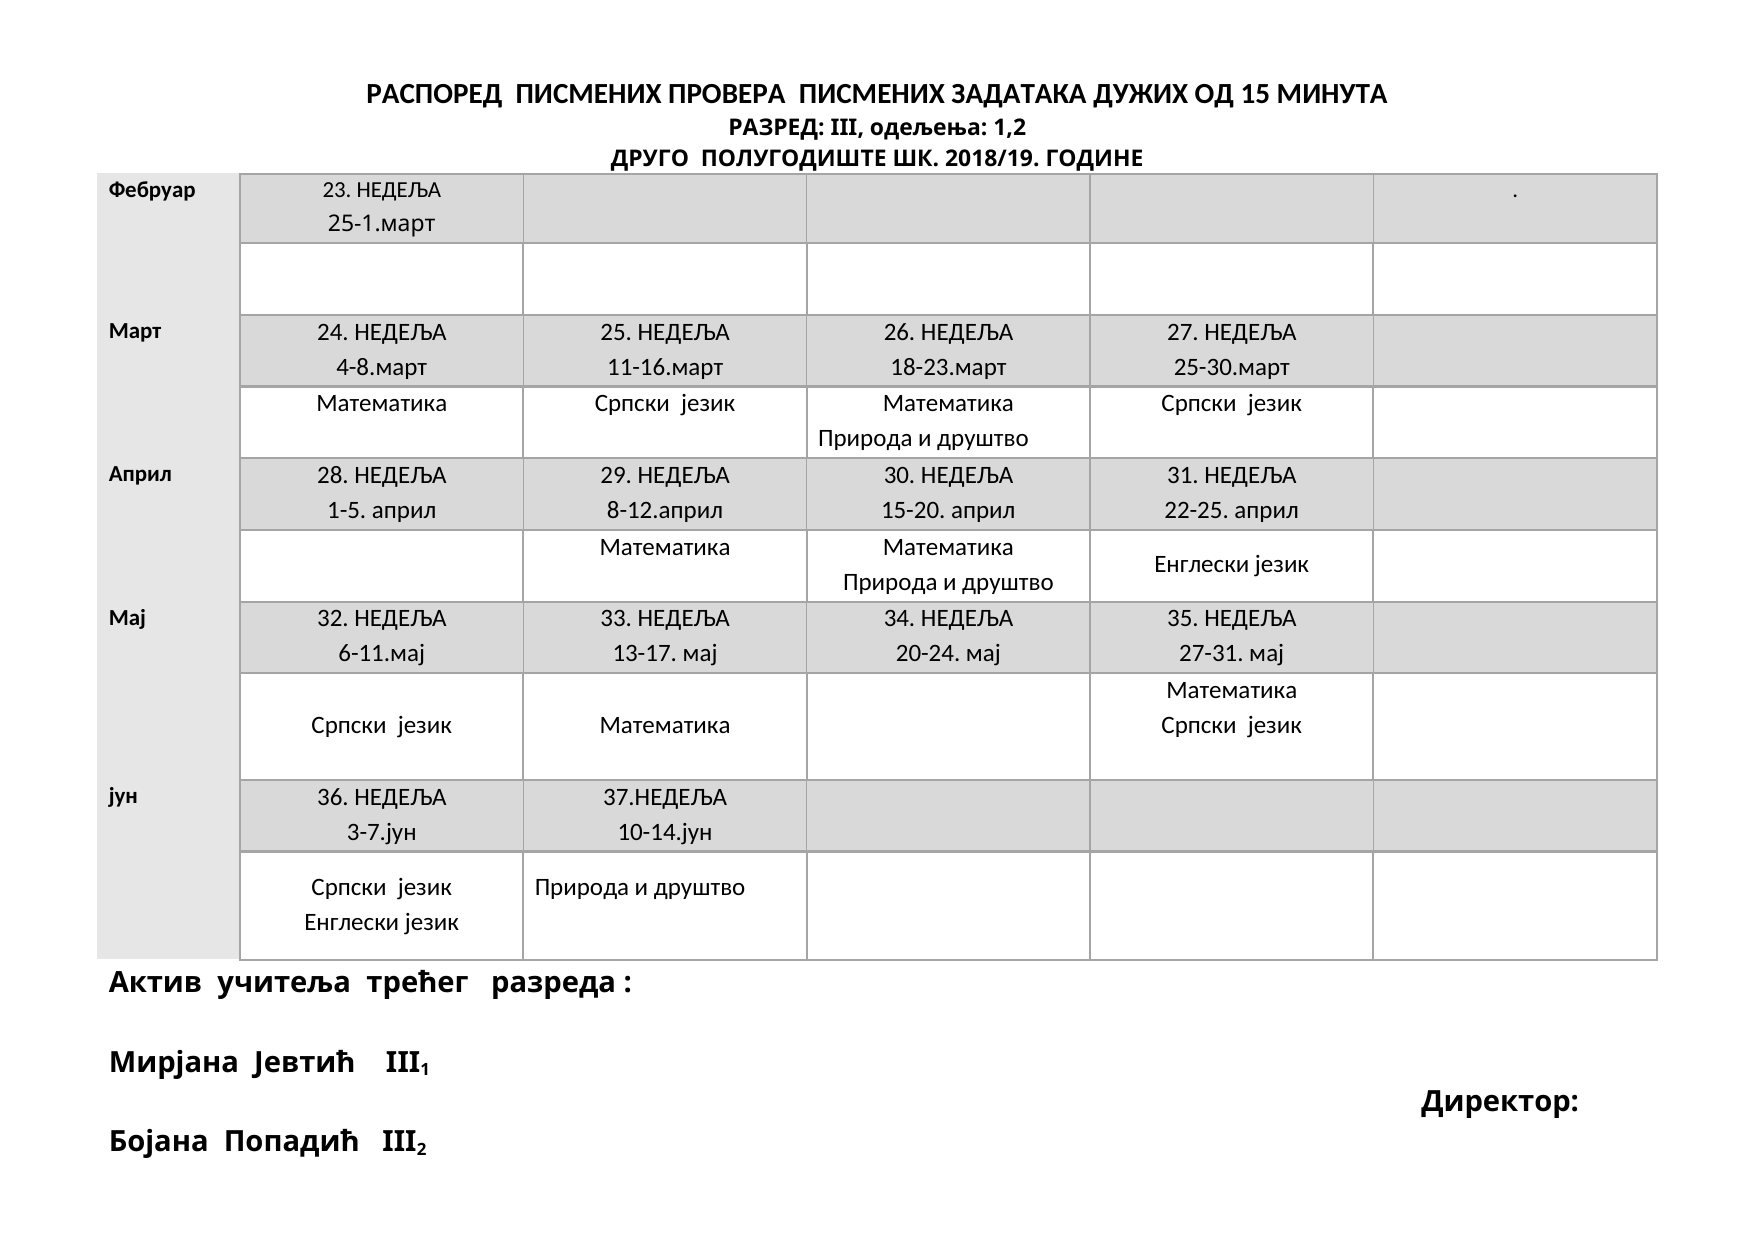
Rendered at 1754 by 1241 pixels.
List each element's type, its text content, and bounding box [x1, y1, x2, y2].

table_cell 24. НЕДЕЉА 4-8.март [241, 316, 523, 385]
table_cell . [1374, 175, 1656, 242]
table_cell [1374, 388, 1656, 457]
table_cell Математика Природа и друштво [808, 531, 1089, 601]
table_cell Математика [524, 531, 806, 601]
table_cell [1091, 244, 1372, 314]
table_cell 37.НЕДЕЉА 10-14.јун [524, 781, 806, 850]
table_cell [807, 175, 1089, 242]
table_cell Српски језик Енглески језик [241, 853, 522, 959]
table_cell Март [97, 314, 239, 457]
table_cell [241, 531, 522, 601]
table_cell [808, 674, 1089, 779]
table_cell 26. НЕДЕЉА 18-23.март [807, 316, 1089, 385]
table_cell [1374, 244, 1656, 314]
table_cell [97, 959, 1657, 1160]
table_cell [1374, 781, 1656, 850]
table_cell [1374, 316, 1656, 385]
table_cell [524, 244, 806, 314]
table_cell Српски језик [241, 674, 522, 779]
table_cell [1374, 853, 1656, 959]
table_cell јун [97, 779, 239, 959]
table_cell [1374, 603, 1656, 672]
table_cell 33. НЕДЕЉА 13-17. мај [524, 603, 806, 672]
table_cell Математика Природа и друштво [808, 388, 1089, 457]
table_cell Мај [97, 601, 239, 779]
text РАСПОРЕД ПИСМЕНИХ ПРОВЕРА ПИСМЕНИХ ЗАДАТАКА ДУЖИХ ОД 15 МИНУТА [75, 75, 1679, 111]
table_cell 23. НЕДЕЉА 25-1.март [241, 175, 523, 242]
table_cell Српски језик [1091, 388, 1372, 457]
table_cell [808, 853, 1089, 959]
table_cell Математика Српски језик [1091, 674, 1372, 779]
table_cell [1091, 175, 1373, 242]
table_cell 35. НЕДЕЉА 27-31. мај [1091, 603, 1373, 672]
table_cell Српски језик [524, 388, 806, 457]
table_cell [1374, 531, 1656, 601]
table_cell [808, 244, 1089, 314]
table_cell Математика [241, 388, 522, 457]
table_cell [524, 175, 806, 242]
table_cell 30. НЕДЕЉА 15-20. април [807, 459, 1089, 529]
table_cell 36. НЕДЕЉА 3-7.јун [241, 781, 523, 850]
table_cell 28. НЕДЕЉА 1-5. април [241, 459, 523, 529]
table_cell 25. НЕДЕЉА 11-16.март [524, 316, 806, 385]
table_cell Природа и друштво [524, 853, 806, 959]
table_header РАЗРЕД: III, одељења: 1,2 ДРУГО ПОЛУГОДИШТЕ ШК. 2018/19. ГОДИНЕ [97, 111, 1657, 173]
table_cell Април [97, 457, 239, 601]
table_cell [1091, 853, 1372, 959]
table_cell 32. НЕДЕЉА 6-11.мај [241, 603, 523, 672]
table_cell [1091, 781, 1373, 850]
table_cell 27. НЕДЕЉА 25-30.март [1091, 316, 1373, 385]
table_cell 29. НЕДЕЉА 8-12.април [524, 459, 806, 529]
table_cell Енглески језик [1091, 531, 1372, 601]
table_cell [807, 781, 1089, 850]
table_cell [1374, 459, 1656, 529]
table_cell 34. НЕДЕЉА 20-24. мај [807, 603, 1089, 672]
table_cell [241, 244, 522, 314]
table_cell [1374, 674, 1656, 779]
table_cell Фебруар [97, 173, 239, 314]
table_cell Математика [524, 674, 806, 779]
table_cell 31. НЕДЕЉА 22-25. април [1091, 459, 1373, 529]
